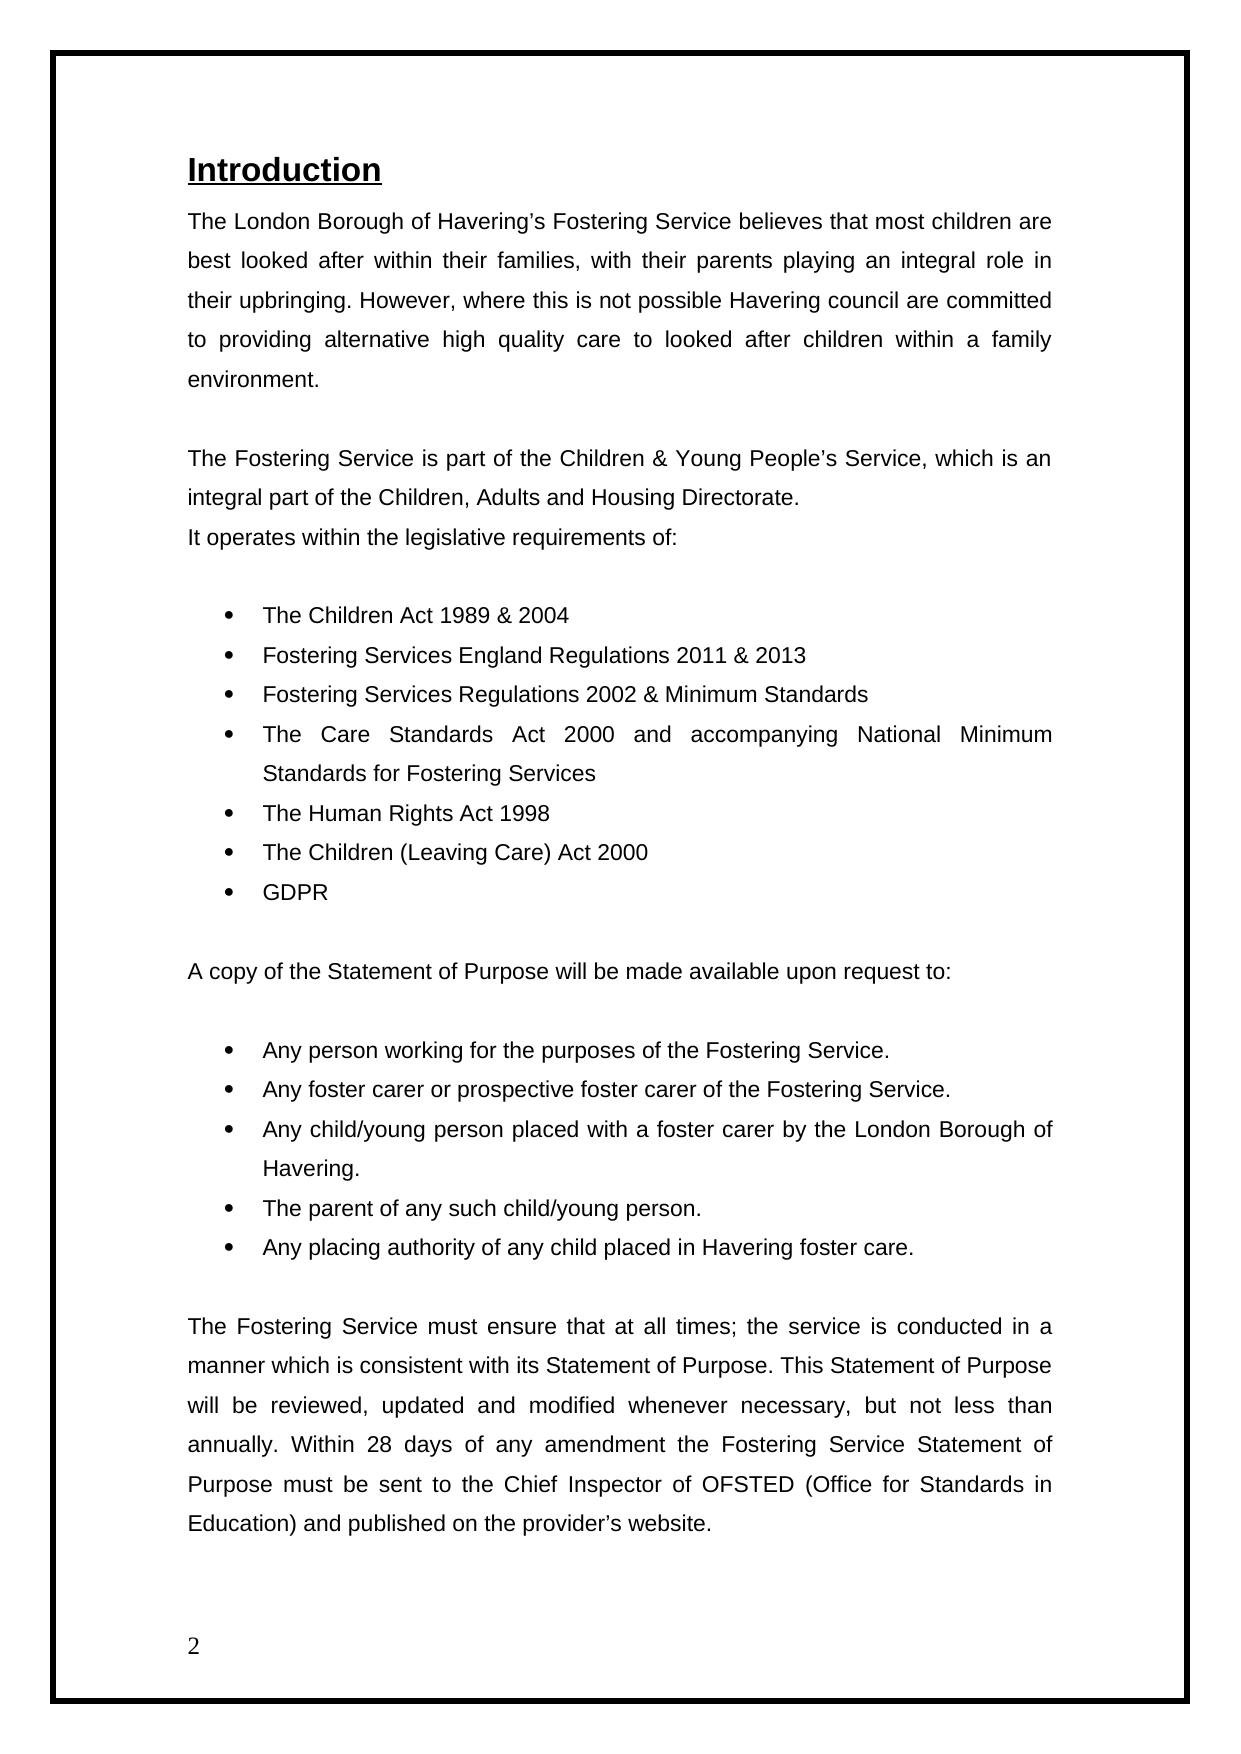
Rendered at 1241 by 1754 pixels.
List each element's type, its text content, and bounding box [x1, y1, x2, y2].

text The Fostering Service must ensure that at all times; the service is conducted in a manner which is consistent with its Statement of Purpose. This Statement of Purpose will be reviewed, updated and modified whenever necessary, but not less than annually. Within 28 days of any amendment the Fostering Service Statement of Purpose must be sent to the Chief Inspector of OFSTED (Office for Standards in Education) and published on the provider’s website. [187, 1313, 1053, 1537]
list The Human Rights Act 1998 [225, 800, 1053, 826]
text It operates within the legislative requirements of: [187, 523, 1053, 550]
text Introduction [187, 150, 1053, 188]
list Any foster carer or prospective foster carer of the Fostering Service. [225, 1076, 1053, 1102]
list The parent of any such child/young person. [225, 1194, 1053, 1221]
list The Children Act 1989 & 2004 [225, 602, 1053, 629]
list Any placing authority of any child placed in Havering foster care. [225, 1234, 1053, 1260]
list Fostering Services England Regulations 2011 & 2013 [225, 642, 1053, 668]
list Any person working for the purposes of the Fostering Service. [225, 1037, 1053, 1063]
text The Fostering Service is part of the Children & Young People’s Service, which is an integral part of the Children, Adults and Housing Directorate. [187, 444, 1053, 510]
list Any child/young person placed with a foster carer by the London Borough of Havering. [225, 1116, 1053, 1181]
list GDPR [225, 879, 1053, 905]
list The Care Standards Act 2000 and accompanying National Minimum Standards for Fostering Services [225, 721, 1053, 787]
list Fostering Services Regulations 2002 & Minimum Standards [225, 681, 1053, 708]
text The London Borough of Havering’s Fostering Service believes that most children are best looked after within their families, with their parents playing an integral role in their upbringing. However, where this is not possible Havering council are committed to providing alternative high quality care to looked after children within a family environment. [187, 208, 1053, 392]
list The Children (Leaving Care) Act 2000 [225, 839, 1053, 866]
text A copy of the Statement of Purpose will be made available upon request to: [187, 958, 1053, 984]
